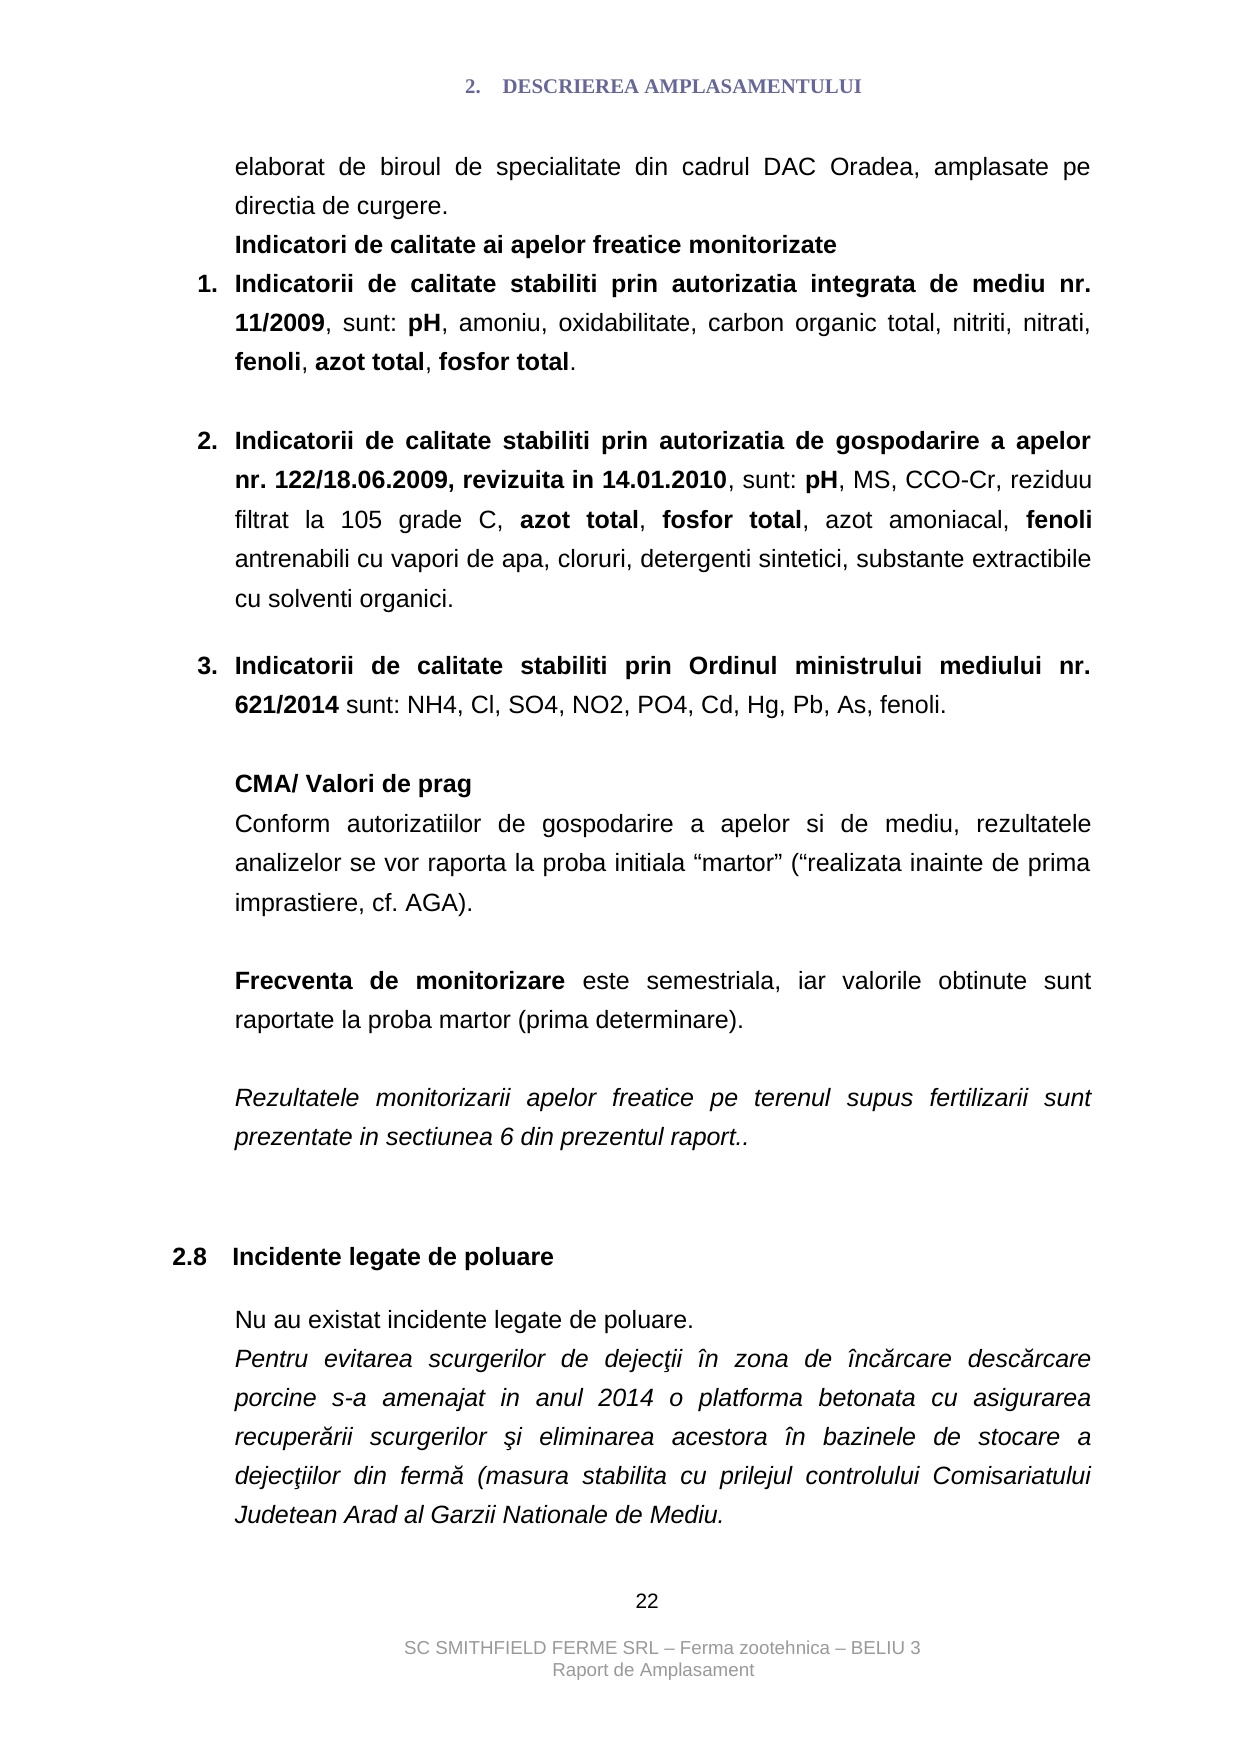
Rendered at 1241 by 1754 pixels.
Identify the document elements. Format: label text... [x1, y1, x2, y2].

text Frecventa de monitorizare este semestriala, iar valorile obtinute sunt raportate la proba martor (prima determinare). [234, 955, 1092, 1033]
list Indicatorii de calitate stabiliti prin Ordinul ministrului mediului nr. 621/2014 sunt: NH4, Cl, SO4, NO2, PO4, Cd, Hg, Pb, As, fenoli. [197, 641, 1092, 719]
text Rezultatele monitorizarii apelor freatice pe terenul supus fertilizarii sunt prezentate in sectiunea 6 din prezentul raport.. [234, 1072, 1092, 1150]
list Indicatorii de calitate stabiliti prin autorizatia de gospodarire a apelor nr. 122/18.06.2009, revizuita in 14.01.2010, sunt: pH, MS, CCO-Cr, reziduu filtrat la 105 grade C, azot total, fosfor total, azot amoniacal, fenoli antrenabili cu vapori de apa, cloruri, detergenti sintetici, substante extractibile cu solventi organici. [197, 415, 1092, 612]
text Indicatori de calitate ai apelor freatice monitorizate [234, 220, 1092, 259]
text CMA/ Valori de prag [234, 758, 1092, 798]
list Indicatorii de calitate stabiliti prin autorizatia integrata de mediu nr. 11/2009, sunt: pH, amoniu, oxidabilitate, carbon organic total, nitriti, nitrati, fenoli, azot total, fosfor total. [197, 259, 1092, 376]
text Pentru evitarea scurgerilor de dejecţii în zona de încărcare descărcare porcine s-a amenajat in anul 2014 o platforma betonata cu asigurarea recuperării scurgerilor şi eliminarea acestora în bazinele de stocare a dejecţiilor din fermă (masura stabilita cu prilejul controlului Comisariatului Judetean Arad al Garzii Nationale de Mediu. [234, 1334, 1092, 1529]
text Nu au existat incidente legate de poluare. [234, 1295, 1092, 1334]
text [234, 142, 1092, 220]
subtitle Incidente legate de poluare [172, 1241, 1092, 1270]
text Conform autorizatiilor de gospodarire a apelor si de mediu, rezultatele analizelor se vor raporta la proba initiala “martor” (“realizata inainte de prima imprastiere, cf. AGA). [234, 798, 1092, 916]
